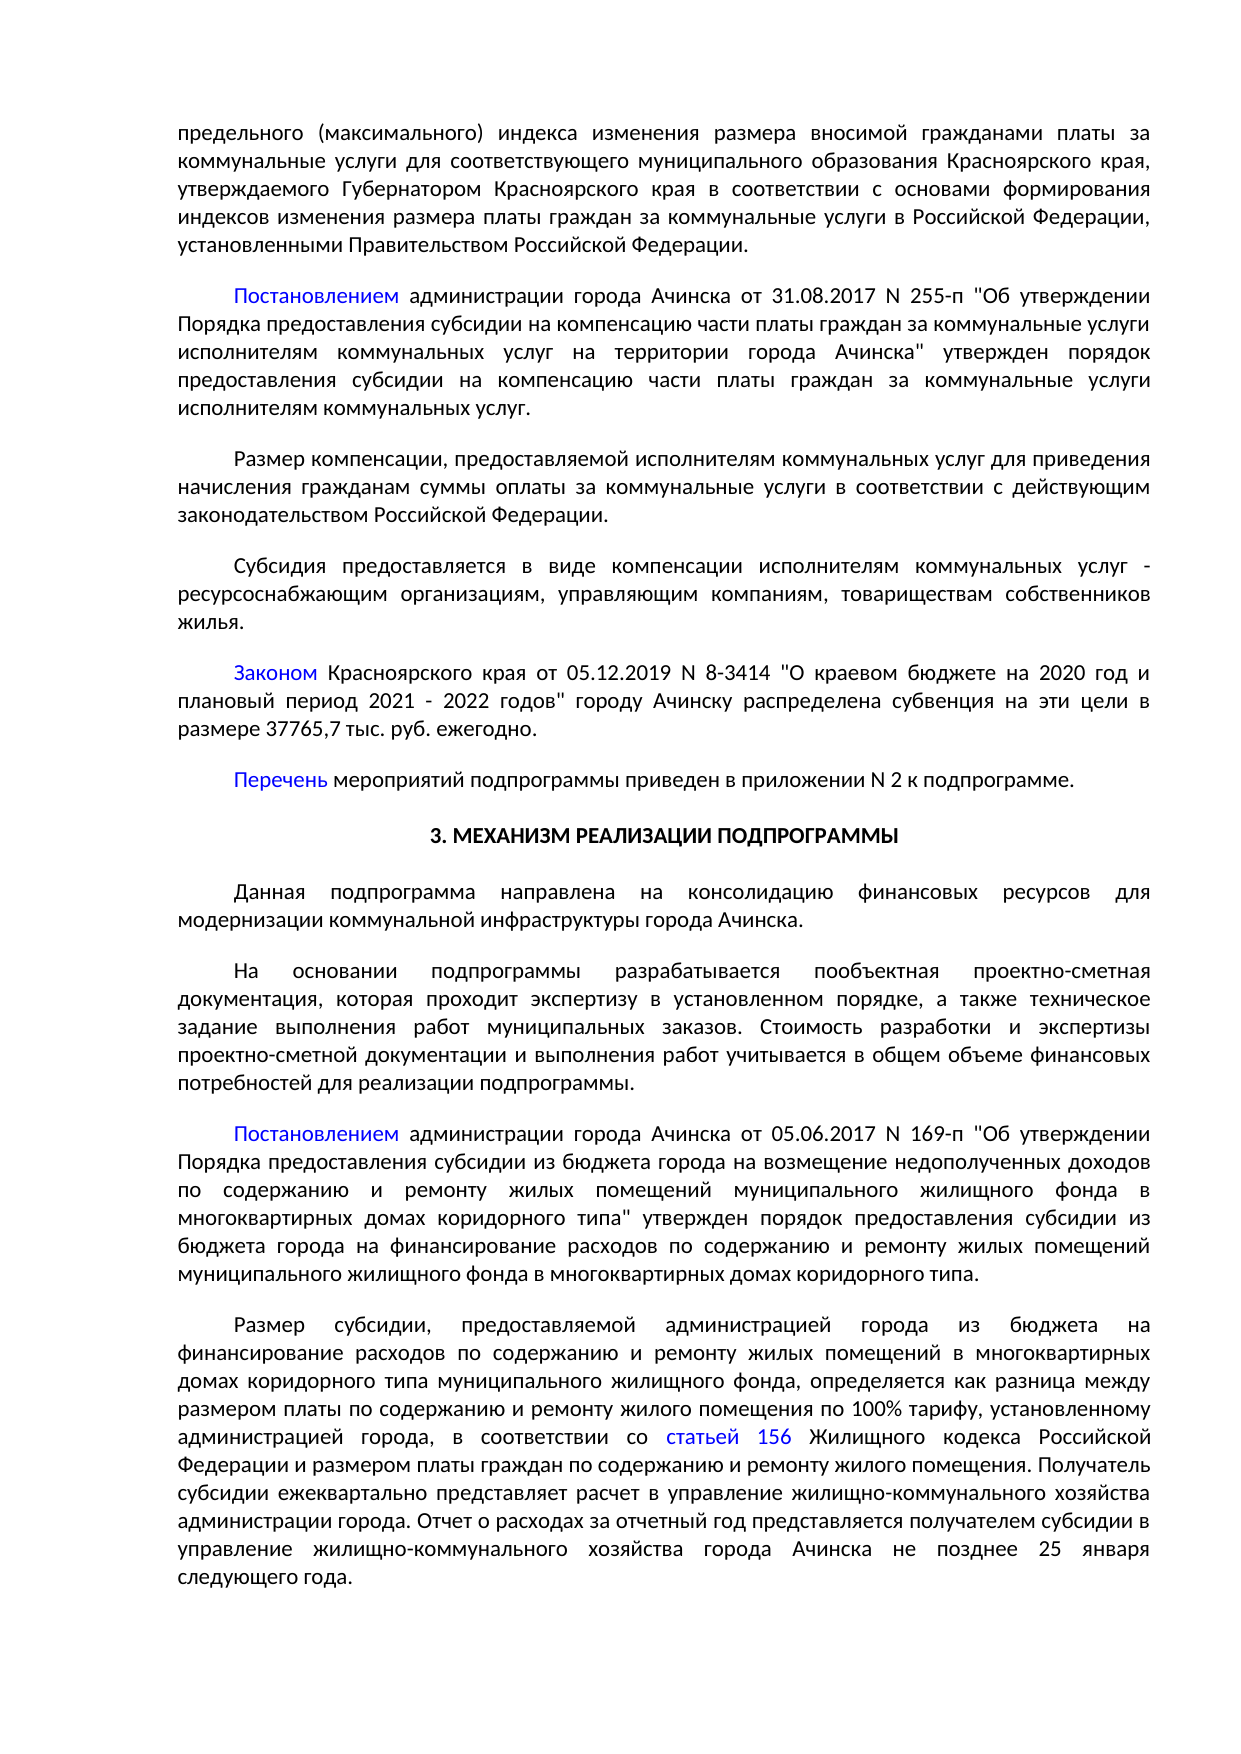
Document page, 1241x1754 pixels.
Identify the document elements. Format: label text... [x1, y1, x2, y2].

title 3. МЕХАНИЗМ РЕАЛИЗАЦИИ ПОДПРОГРАММЫ [177, 821, 1152, 849]
text Размер компенсации, предоставляемой исполнителям коммунальных услуг для приведения начисления гражданам суммы оплаты за коммунальные услуги в соответствии с действующим законодательством Российской Федерации. [177, 444, 1152, 528]
text Субсидия предоставляется в виде компенсации исполнителям коммунальных услуг - ресурсоснабжающим организациям, управляющим компаниям, товариществам собственников жилья. [177, 551, 1152, 635]
text Постановлением администрации города Ачинска от 31.08.2017 N 255-п "Об утверждении Порядка предоставления субсидии на компенсацию части платы граждан за коммунальные услуги исполнителям коммунальных услуг на территории города Ачинска" утвержден порядок предоставления субсидии на компенсацию части платы граждан за коммунальные услуги исполнителям коммунальных услуг. [177, 281, 1152, 421]
text Перечень мероприятий подпрограммы приведен в приложении N 2 к подпрограмме. [177, 765, 1152, 793]
text Постановлением администрации города Ачинска от 05.06.2017 N 169-п "Об утверждении Порядка предоставления субсидии из бюджета города на возмещение недополученных доходов по содержанию и ремонту жилых помещений муниципального жилищного фонда в многоквартирных домах коридорного типа" утвержден порядок предоставления субсидии из бюджета города на финансирование расходов по содержанию и ремонту жилых помещений муниципального жилищного фонда в многоквартирных домах коридорного типа. [177, 1119, 1152, 1287]
text На основании подпрограммы разрабатывается пообъектная проектно-сметная документация, которая проходит экспертизу в установленном порядке, а также техническое задание выполнения работ муниципальных заказов. Стоимость разработки и экспертизы проектно-сметной документации и выполнения работ учитывается в общем объеме финансовых потребностей для реализации подпрограммы. [177, 956, 1152, 1096]
text Данная подпрограмма направлена на консолидацию финансовых ресурсов для модернизации коммунальной инфраструктуры города Ачинска. [177, 877, 1152, 933]
text Размер субсидии, предоставляемой администрацией города из бюджета на финансирование расходов по содержанию и ремонту жилых помещений в многоквартирных домах коридорного типа муниципального жилищного фонда, определяется как разница между размером платы по содержанию и ремонту жилого помещения по 100% тарифу, установленному администрацией города, в соответствии со статьей 156 Жилищного кодекса Российской Федерации и размером платы граждан по содержанию и ремонту жилого помещения. Получатель субсидии ежеквартально представляет расчет в управление жилищно-коммунального хозяйства администрации города. Отчет о расходах за отчетный год представляется получателем субсидии в управление жилищно-коммунального хозяйства города Ачинска не позднее 25 января следующего года. [177, 1310, 1152, 1590]
text Законом Красноярского края от 05.12.2019 N 8-3414 "О краевом бюджете на 2020 год и плановый период 2021 - 2022 годов" городу Ачинску распределена субвенция на эти цели в размере 37765,7 тыс. руб. ежегодно. [177, 658, 1152, 742]
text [177, 118, 1152, 258]
